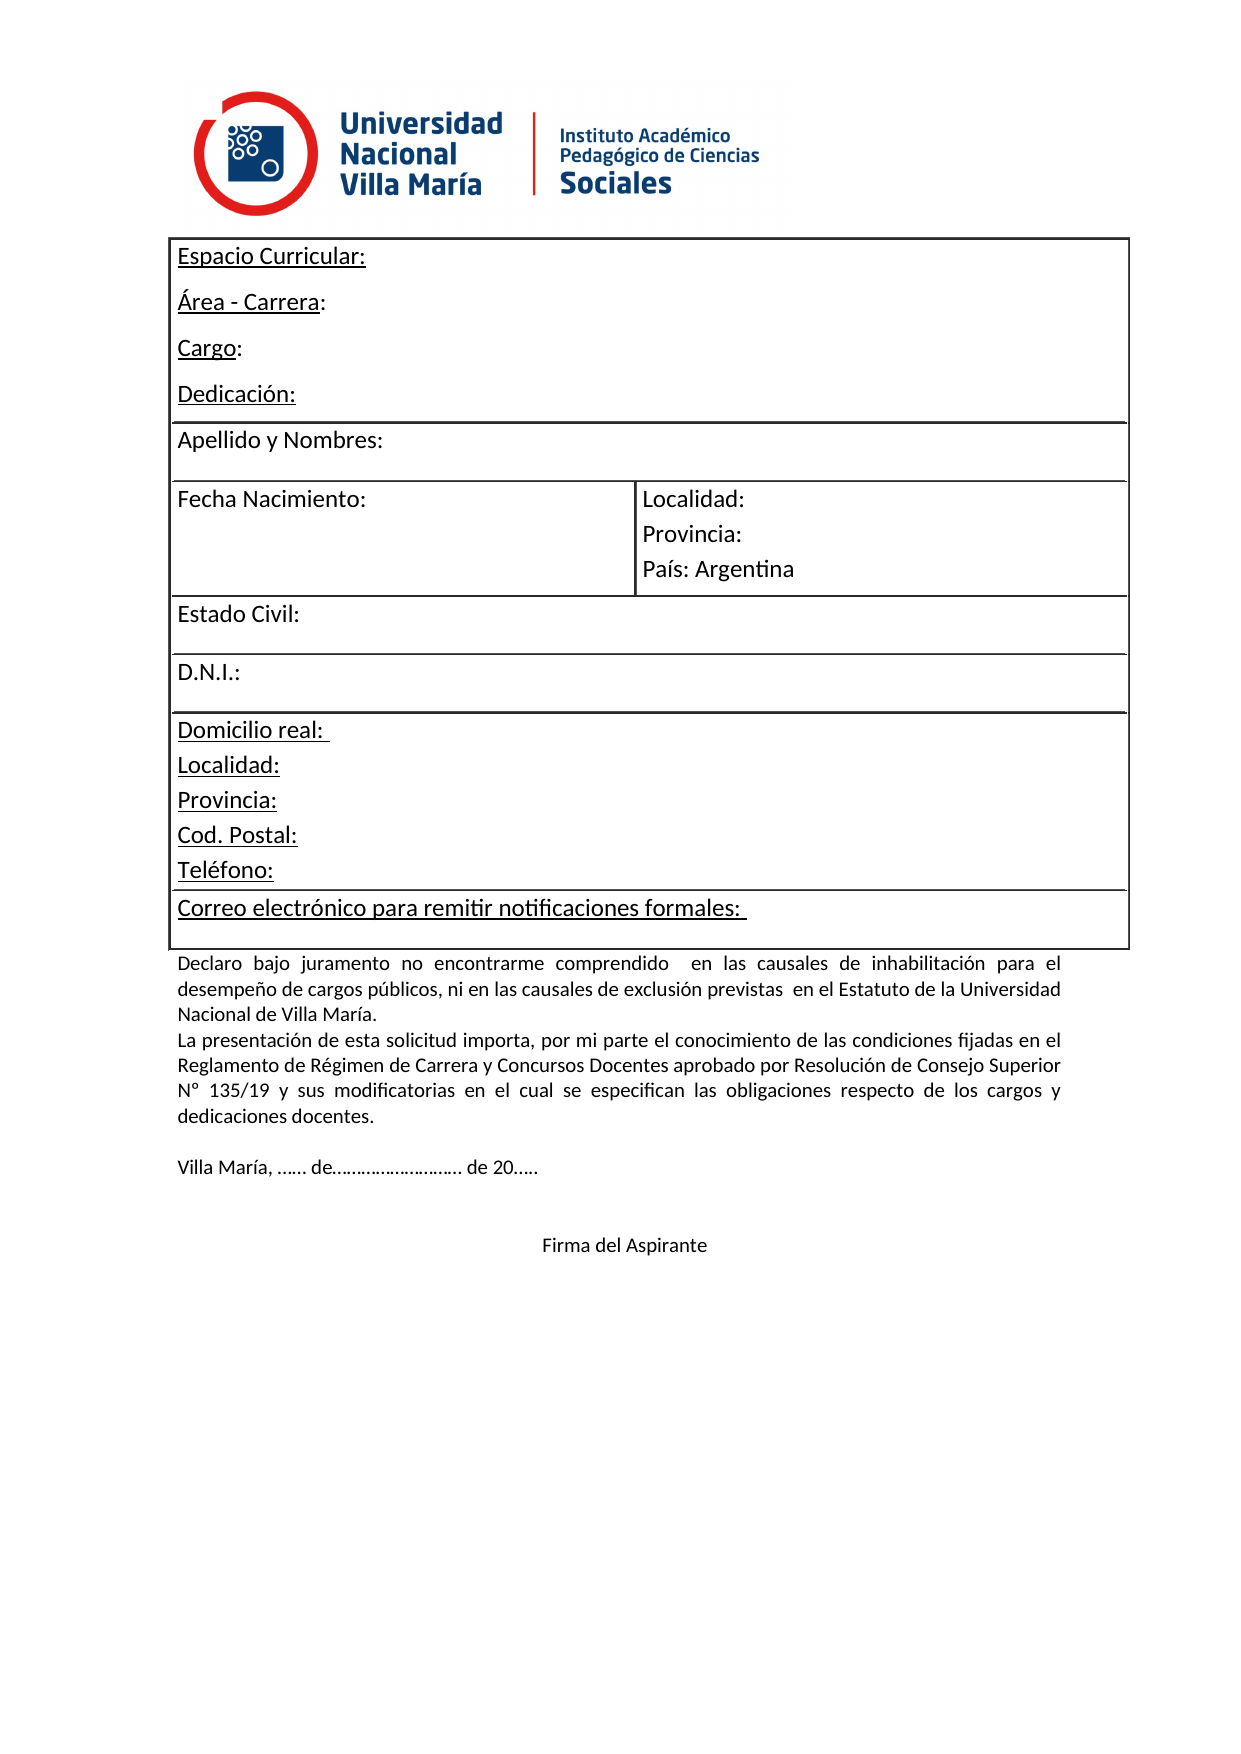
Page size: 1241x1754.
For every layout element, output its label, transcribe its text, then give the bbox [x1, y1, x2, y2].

table_cell Fecha Nacimiento: [171, 480, 633, 594]
text Declaro bajo juramento no encontrarme comprendido en las causales de inhabilitación para el desempeño de cargos públicos, ni en las causales de exclusión previstas en el Estatuto de la Universidad Nacional de Villa María. [177, 951, 1063, 1027]
table_cell Estado Civil: [172, 595, 1128, 653]
table_cell Apellido y Nombres: [172, 421, 1128, 480]
table_cell Domicilio real: Localidad: Provincia: Cod. Postal: Teléfono: [172, 711, 1128, 889]
table_header Espacio Curricular: Área - Carrera: Cargo: Dedicación: [172, 241, 1128, 421]
text Villa María, …… de……………………… de 20….. [177, 1154, 1063, 1179]
table_cell Correo electrónico para remitir notificaciones formales: [171, 889, 1128, 947]
text La presentación de esta solicitud importa, por mi parte el conocimiento de las condiciones fijadas en el Reglamento de Régimen de Carrera y Concursos Docentes aprobado por Resolución de Consejo Superior Nº 135/19 y sus modificatorias en el cual se especifican las obligaciones respecto de los cargos y dedicaciones docentes. [177, 1027, 1063, 1128]
text Firma del Aspirante [177, 1232, 1063, 1258]
table_cell D.N.I.: [171, 653, 1128, 711]
picture [177, 73, 793, 237]
table_cell Localidad: Provincia: País: Argentina [637, 480, 1128, 594]
